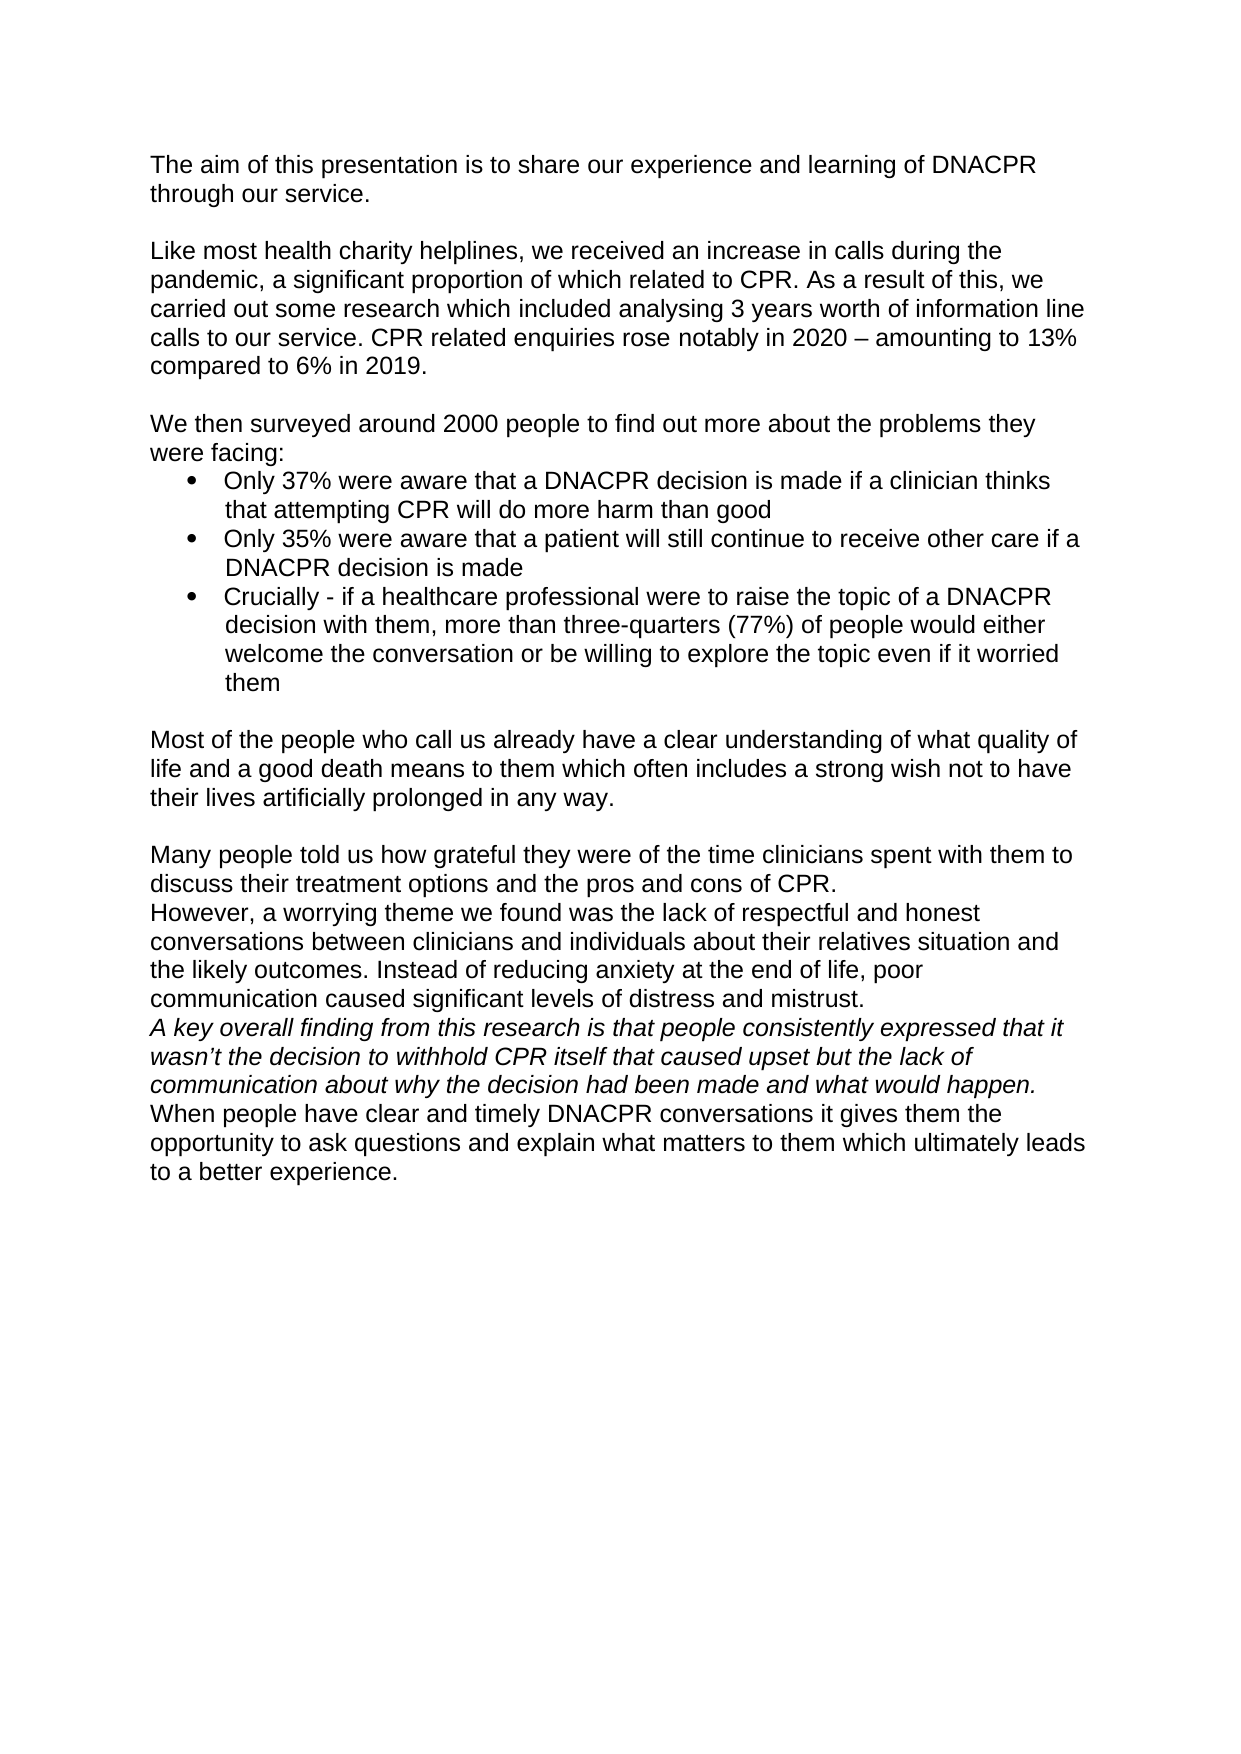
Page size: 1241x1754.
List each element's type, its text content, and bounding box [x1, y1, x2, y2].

text The aim of this presentation is to share our experience and learning of DNACPR through our service. [150, 150, 1090, 207]
text We then surveyed around 2000 people to find out more about the problems they were facing: [150, 409, 1090, 466]
text Like most health charity helplines, we received an increase in calls during the pandemic, a significant proportion of which related to CPR. As a result of this, we carried out some research which included analysing 3 years worth of information line calls to our service. CPR related enquiries rose notably in 2020 – amounting to 13% compared to 6% in 2019. [150, 236, 1090, 380]
list  Only 35% were aware that a patient will still continue to receive other care if a DNACPR decision is made [187, 524, 1090, 581]
text However, a worrying theme we found was the lack of respectful and honest conversations between clinicians and individuals about their relatives situation and the likely outcomes. Instead of reducing anxiety at the end of life, poor communication caused significant levels of distress and mistrust. [150, 898, 1090, 1013]
list  Only 37% were aware that a DNACPR decision is made if a clinician thinks that attempting CPR will do more harm than good [187, 466, 1090, 524]
text A key overall finding from this research is that people consistently expressed that it wasn’t the decision to withhold CPR itself that caused upset but the lack of communication about why the decision had been made and what would happen. When people have clear and timely DNACPR conversations it gives them the opportunity to ask questions and explain what matters to them which ultimately leads to a better experience. [150, 1013, 1090, 1185]
text Many people told us how grateful they were of the time clinicians spent with them to discuss their treatment options and the pros and cons of CPR. [150, 840, 1090, 898]
list  Crucially - if a healthcare professional were to raise the topic of a DNACPR decision with them, more than three-quarters (77%) of people would either welcome the conversation or be willing to explore the topic even if it worried them [187, 581, 1090, 697]
text Most of the people who call us already have a clear understanding of what quality of life and a good death means to them which often includes a strong wish not to have their lives artificially prolonged in any way. [150, 725, 1090, 812]
